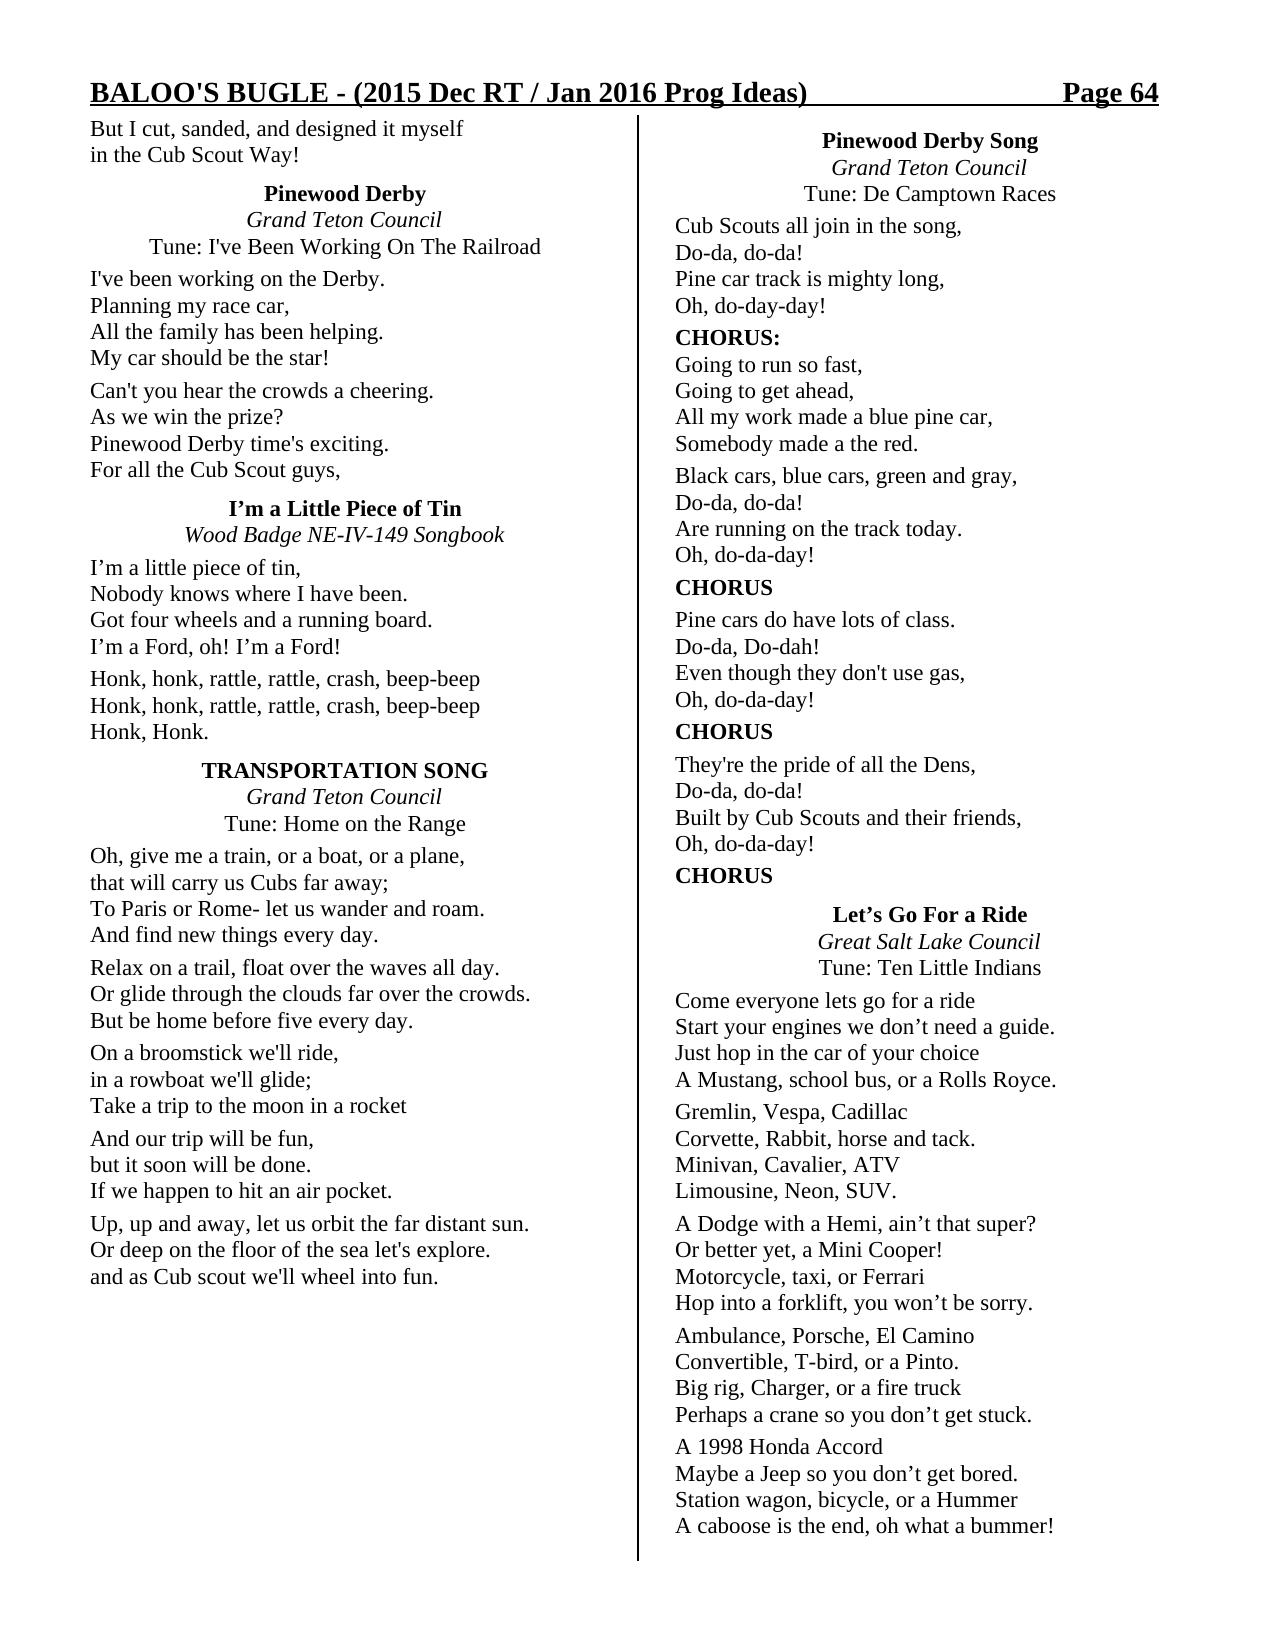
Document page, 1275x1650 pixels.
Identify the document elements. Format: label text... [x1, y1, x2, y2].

text Honk, honk, rattle, rattle, crash, beep-beep Honk, honk, rattle, rattle, crash, beep-beep Honk, Honk. [90, 666, 600, 744]
text Pinewood Derby Song [675, 127, 1185, 154]
text Relax on a trail, float over the waves all day. Or glide through the clouds far over the crowds. But be home before five every day. [90, 954, 600, 1033]
text On a broomstick we'll ride, in a rowboat we'll glide; Take a trip to the moon in a rocket [90, 1039, 600, 1118]
text Ambulance, Porsche, El Camino Convertible, T-bird, or a Pinto. Big rig, Charger, or a fire truck Perhaps a crane so you don’t get stuck. [675, 1322, 1185, 1427]
text I've been working on the Derby. Planning my race car, All the family has been helping. My car should be the star! [90, 265, 600, 371]
text Grand Teton Council [90, 206, 600, 233]
text Black cars, blue cars, green and gray, Do-da, do-da! Are running on the track today. Oh, do-da-day! [675, 462, 1185, 568]
text Can't you hear the crowds a cheering. As we win the prize? Pinewood Derby time's exciting. For all the Cub Scout guys, [90, 377, 600, 482]
text They're the pride of all the Dens, Do-da, do-da! Built by Cub Scouts and their friends, Oh, do-da-day! [675, 751, 1185, 856]
text CHORUS [675, 718, 1185, 744]
text Gremlin, Vespa, Cadillac Corvette, Rabbit, horse and tack. Minivan, Cavalier, ATV Limousine, Neon, SUV. [675, 1098, 1185, 1204]
text Grand Teton Council [675, 154, 1185, 180]
text Tune: Home on the Range [90, 810, 600, 836]
text Tune: I've Been Working On The Railroad [90, 233, 600, 259]
text Up, up and away, let us orbit the far distant sun. Or deep on the floor of the sea let's explore. and as Cub scout we'll wheel into fun. [90, 1210, 600, 1289]
text Come everyone lets go for a ride Start your engines we don’t need a guide. Just hop in the car of your choice A Mustang, school bus, or a Rolls Royce. [675, 987, 1185, 1092]
text Grand Teton Council [90, 783, 600, 810]
text I’m a Little Piece of Tin [90, 495, 600, 521]
text I’m a little piece of tin, Nobody knows where I have been. Got four wheels and a running board. I’m a Ford, oh! I’m a Ford! [90, 554, 600, 659]
text A Dodge with a Hemi, ain’t that super? Or better yet, a Mini Cooper! Motorcycle, taxi, or Ferrari Hop into a forklift, you won’t be sorry. [675, 1210, 1185, 1315]
text TRANSPORTATION SONG [90, 757, 600, 783]
text CHORUS [675, 574, 1185, 600]
text Going to run so fast, Going to get ahead, All my work made a blue pine car, Somebody made a the red. [675, 351, 1185, 456]
text Wood Badge NE-IV-149 Songbook [90, 521, 600, 548]
text CHORUS [675, 862, 1185, 889]
text Tune: Ten Little Indians [675, 954, 1185, 980]
text Pinewood Derby [90, 180, 600, 206]
text Cub Scouts all join in the song, Do-da, do-da! Pine car track is mighty long, Oh, do-day-day! [675, 213, 1185, 318]
text Tune: De Camptown Races [675, 180, 1185, 206]
text CHORUS: [675, 324, 1185, 351]
text For a second heat in consolation. Was my decision today. But I cut, sanded, and designed it myself in the Cub Scout Way! [90, 115, 600, 167]
text Great Salt Lake Council [675, 928, 1185, 954]
text A 1998 Honda Accord Maybe a Jeep so you don’t get bored. Station wagon, bicycle, or a Hummer A caboose is the end, oh what a bummer! [675, 1433, 1185, 1539]
text Oh, give me a train, or a boat, or a plane, that will carry us Cubs far away; To Paris or Rome- let us wander and roam. And find new things every day. [90, 842, 600, 948]
text Let’s Go For a Ride [675, 901, 1185, 928]
text And our trip will be fun, but it soon will be done. If we happen to hit an air pocket. [90, 1125, 600, 1204]
text Pine cars do have lots of class. Do-da, Do-dah! Even though they don't use gas, Oh, do-da-day! [675, 607, 1185, 712]
